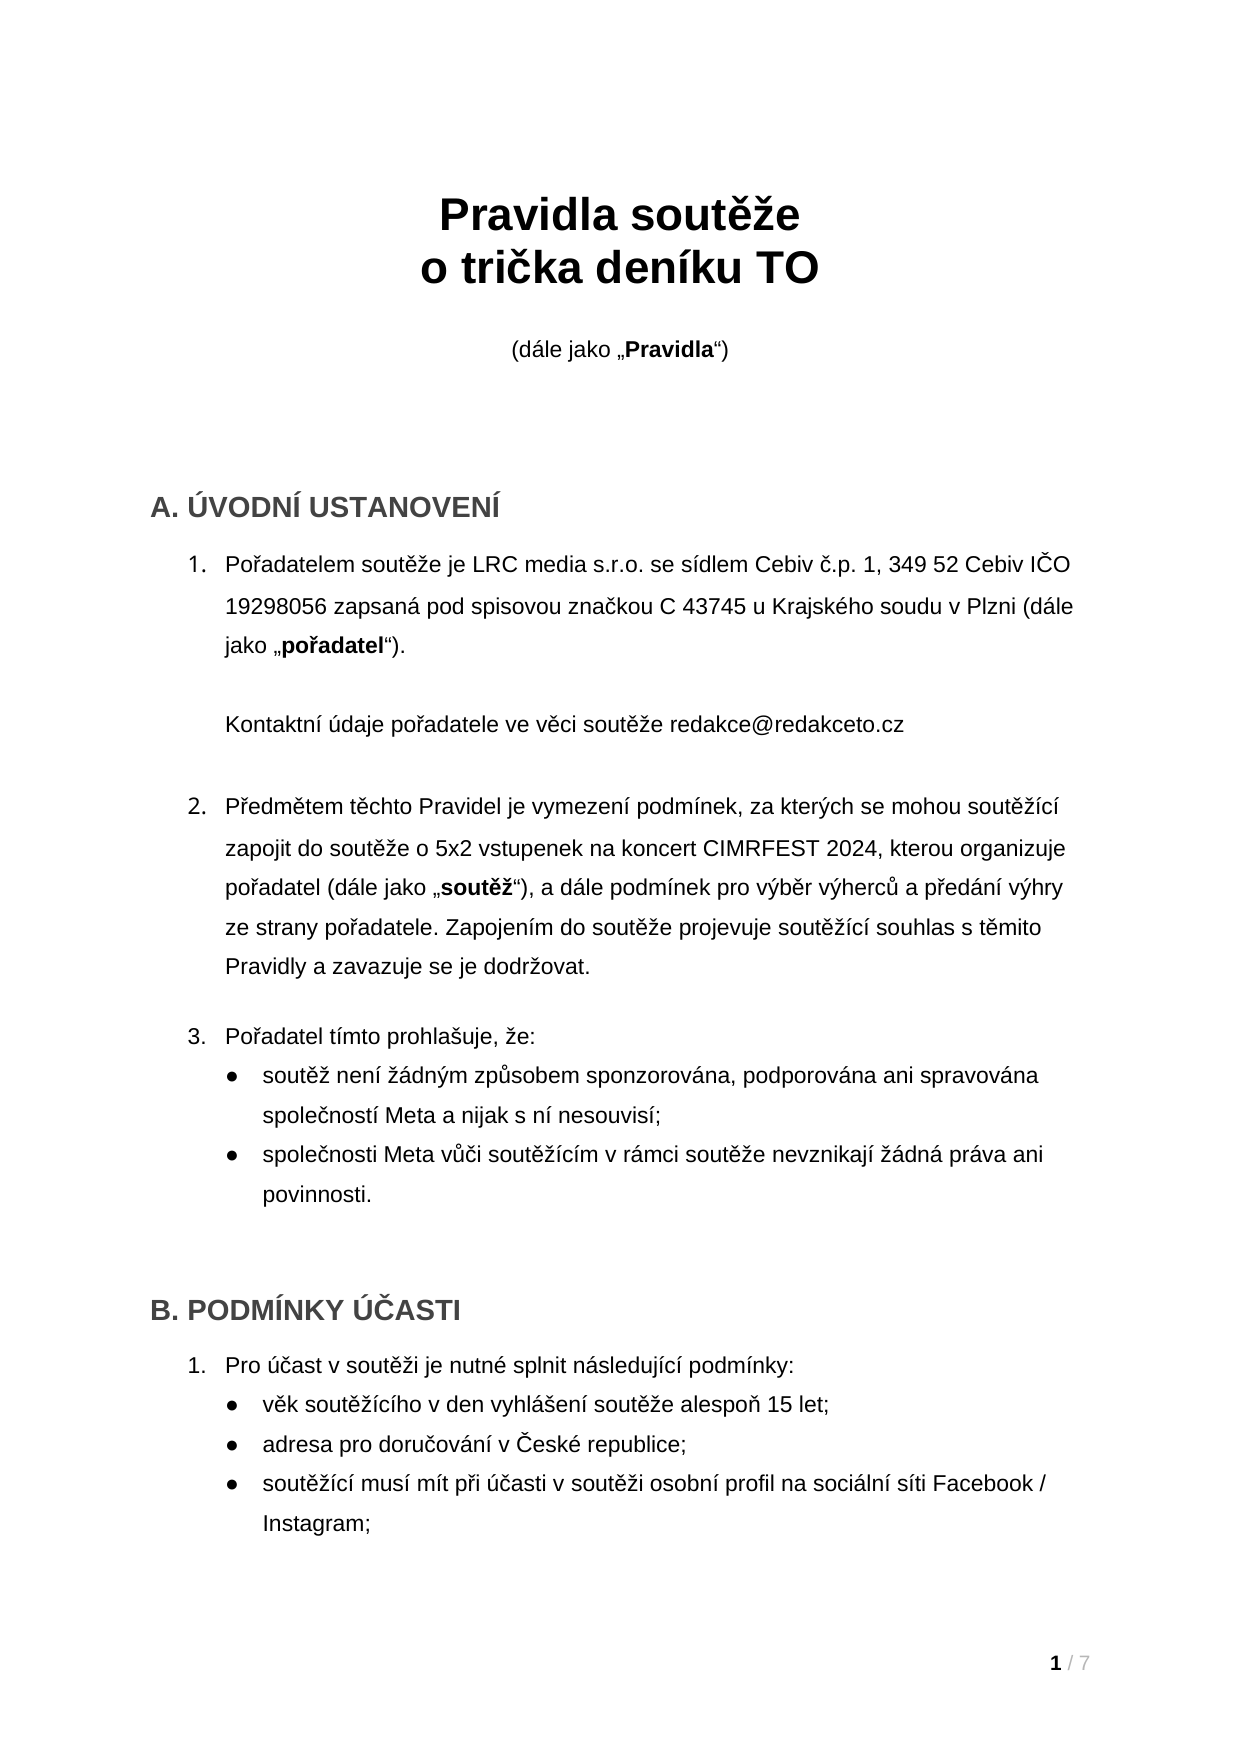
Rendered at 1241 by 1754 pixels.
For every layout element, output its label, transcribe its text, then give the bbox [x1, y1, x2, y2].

list Pro účast v soutěži je nutné splnit následující podmínky: [187, 1352, 1090, 1378]
list adresa pro doručování v České republice; [225, 1431, 1090, 1457]
text Pravidla soutěže o trička deníku TO [150, 187, 1090, 293]
list Pořadatel tímto prohlašuje, že: [187, 1023, 1090, 1049]
list společnosti Meta vůči soutěžícím v rámci soutěže nevznikají žádná práva ani povinnosti. [225, 1141, 1090, 1207]
list Předmětem těchto Pravidel je vymezení podmínek, za kterých se mohou soutěžící zapojit do soutěže o 5x2 vstupenek na koncert CIMRFEST 2024, kterou organizuje pořadatel (dále jako „soutěž“), a dále podmínek pro výběr výherců a předání výhry ze strany pořadatele. Zapojením do soutěže projevuje soutěžící souhlas s těmito Pravidly a zavazuje se je dodržovat. [187, 790, 1090, 979]
list soutěž není žádným způsobem sponzorována, podporována ani spravována společností Meta a nijak s ní nesouvisí; [225, 1062, 1090, 1128]
text (dále jako „Pravidla“) [150, 336, 1090, 362]
list soutěžící musí mít při účasti v soutěži osobní profil na sociální síti Facebook / Instagram; [225, 1470, 1090, 1536]
list Pořadatelem soutěže je LRC media s.r.o. se sídlem Cebiv č.p. 1, 349 52 Cebiv IČO 19298056 zapsaná pod spisovou značkou C 43745 u Krajského soudu v Plzni (dále jako „pořadatel“). [187, 548, 1090, 659]
list věk soutěžícího v den vyhlášení soutěže alespoň 15 let; [225, 1391, 1090, 1417]
text B. PODMÍNKY ÚČASTI [150, 1293, 1090, 1326]
text Kontaktní údaje pořadatele ve věci soutěže redakce@redakceto.cz [225, 711, 1090, 738]
text A. ÚVODNÍ USTANOVENÍ [150, 490, 1090, 523]
